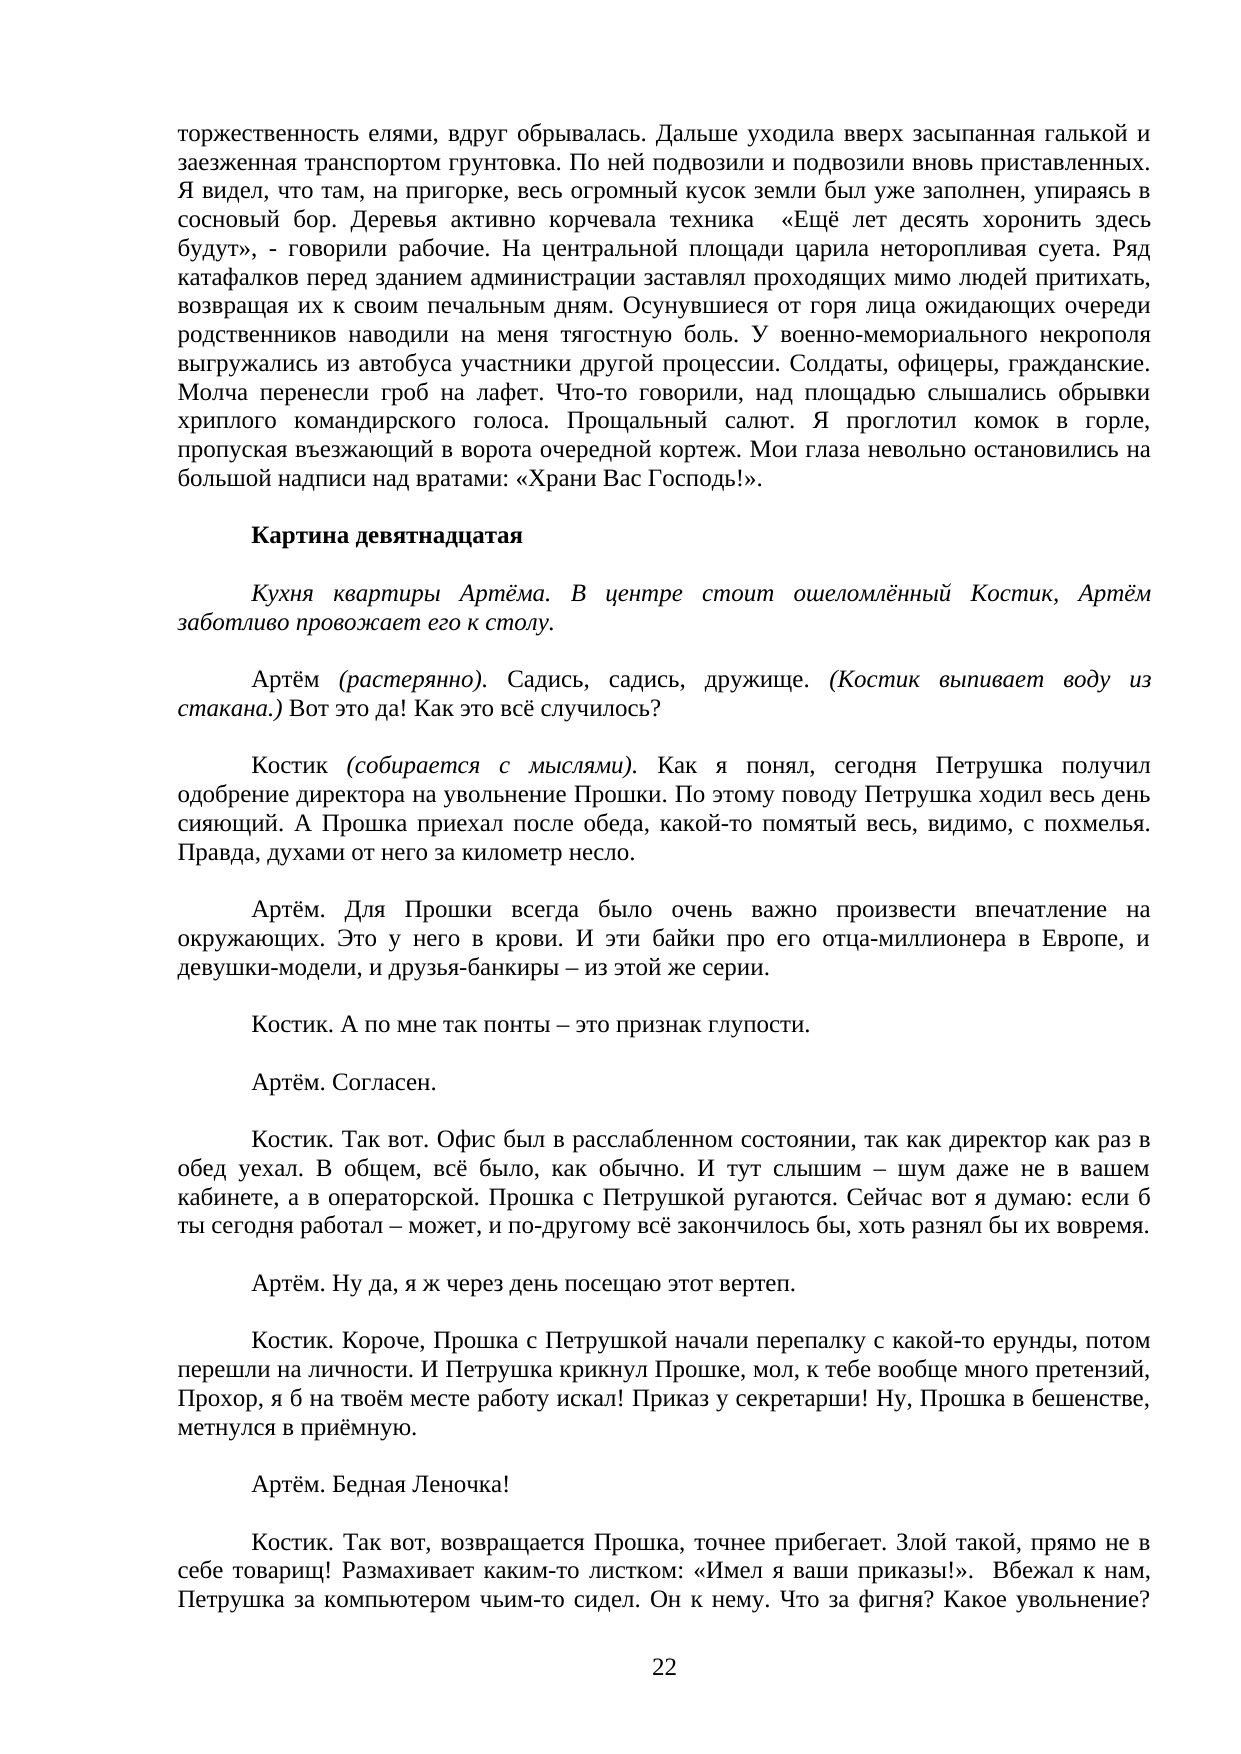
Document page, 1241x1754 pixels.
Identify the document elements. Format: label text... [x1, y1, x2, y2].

text Костик. А по мне так понты – это признак глупости. [177, 1009, 1152, 1038]
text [177, 1527, 1152, 1613]
text Артём. Для Прошки всегда было очень важно произвести впечатление на окружающих. Это у него в крови. И эти байки про его отца-миллионера в Европе, и девушки-модели, и друзья-банкиры – из этой же серии. [177, 894, 1152, 981]
text Картина девятнадцатая [177, 521, 1152, 549]
text Артём. Бедная Леночка! [177, 1469, 1152, 1498]
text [177, 118, 1152, 492]
text Кухня квартиры Артёма. В центре стоит ошеломлённый Костик, Артём заботливо провожает его к столу. [177, 578, 1152, 636]
text Артём. Согласен. [177, 1067, 1152, 1096]
text Артём. Ну да, я ж через день посещаю этот вертеп. [177, 1268, 1152, 1297]
text Костик (собирается с мыслями). Как я понял, сегодня Петрушка получил одобрение директора на увольнение Прошки. По этому поводу Петрушка ходил весь день сияющий. А Прошка приехал после обеда, какой-то помятый весь, видимо, с похмелья. Правда, духами от него за километр несло. [177, 751, 1152, 866]
text Артём (растерянно). Садись, садись, дружище. (Костик выпивает воду из стакана.) Вот это да! Как это всё случилось? [177, 664, 1152, 722]
text Костик. Короче, Прошка с Петрушкой начали перепалку с какой-то ерунды, потом перешли на личности. И Петрушка крикнул Прошке, мол, к тебе вообще много претензий, Прохор, я б на твоём месте работу искал! Приказ у секретарши! Ну, Прошка в бешенстве, метнулся в приёмную. [177, 1326, 1152, 1441]
text Костик. Так вот. Офис был в расслабленном состоянии, так как директор как раз в обед уехал. В общем, всё было, как обычно. И тут слышим – шум даже не в вашем кабинете, а в операторской. Прошка с Петрушкой ругаются. Сейчас вот я думаю: если б ты сегодня работал – может, и по-другому всё закончилось бы, хоть разнял бы их вовремя. [177, 1124, 1152, 1239]
